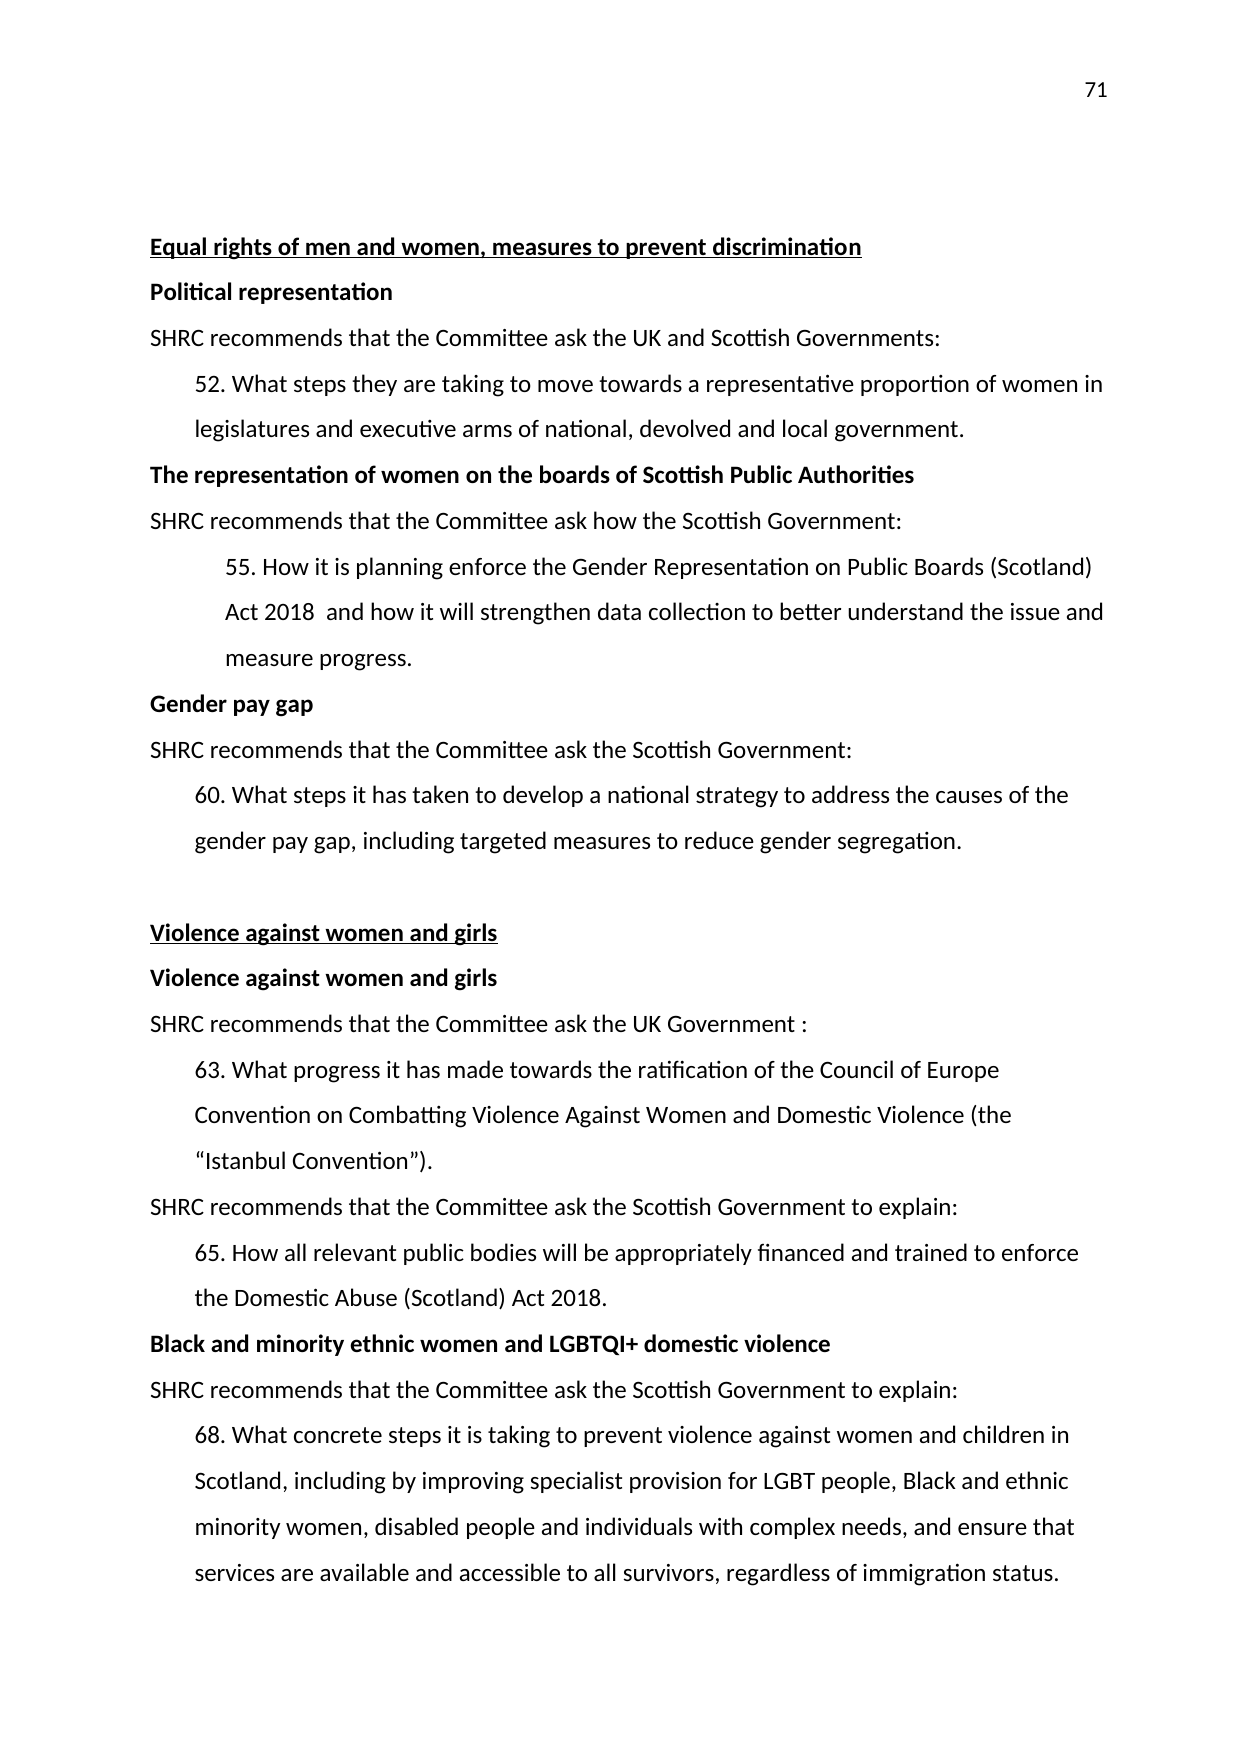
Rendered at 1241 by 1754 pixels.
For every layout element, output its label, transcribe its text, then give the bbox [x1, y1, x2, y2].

text SHRC recommends that the Committee ask the UK Government : [150, 1008, 1107, 1039]
text 52. What steps they are taking to move towards a representative proportion of women in legislatures and executive arms of national, devolved and local government. [194, 368, 1107, 444]
text SHRC recommends that the Committee ask the UK and Scottish Governments: [150, 322, 1107, 353]
text Equal rights of men and women, measures to prevent discrimination [150, 231, 1107, 261]
text SHRC recommends that the Committee ask the Scottish Government to explain: [150, 1374, 1107, 1404]
text Black and minority ethnic women and LGBTQI+ domestic violence [150, 1328, 1107, 1359]
text SHRC recommends that the Committee ask the Scottish Government: [150, 734, 1107, 764]
text SHRC recommends that the Committee ask the Scottish Government to explain: [150, 1191, 1107, 1222]
text 68. What concrete steps it is taking to prevent violence against women and children in Scotland, including by improving specialist provision for LGBT people, Black and ethnic minority women, disabled people and individuals with complex needs, and ensure that services are available and accessible to all survivors, regardless of immigration status. [194, 1420, 1107, 1587]
text 63. What progress it has made towards the ratification of the Council of Europe Convention on Combatting Violence Against Women and Domestic Violence (the “Istanbul Convention”). [194, 1054, 1107, 1176]
text Violence against women and girls [150, 917, 1107, 947]
text Gender pay gap [150, 688, 1107, 718]
text Violence against women and girls [150, 962, 1107, 993]
text SHRC recommends that the Committee ask how the Scottish Government: [150, 505, 1107, 536]
text 60. What steps it has taken to develop a national strategy to address the causes of the gender pay gap, including targeted measures to reduce gender segregation. [194, 779, 1107, 856]
text The representation of women on the boards of Scottish Public Authorities [150, 459, 1107, 490]
text Political representation [150, 276, 1107, 307]
text 55. How it is planning enforce the Gender Representation on Public Boards (Scotland) Act 2018 and how it will strengthen data collection to better understand the issue and measure progress. [225, 551, 1107, 673]
text 65. How all relevant public bodies will be appropriately financed and trained to enforce the Domestic Abuse (Scotland) Act 2018. [194, 1237, 1107, 1313]
